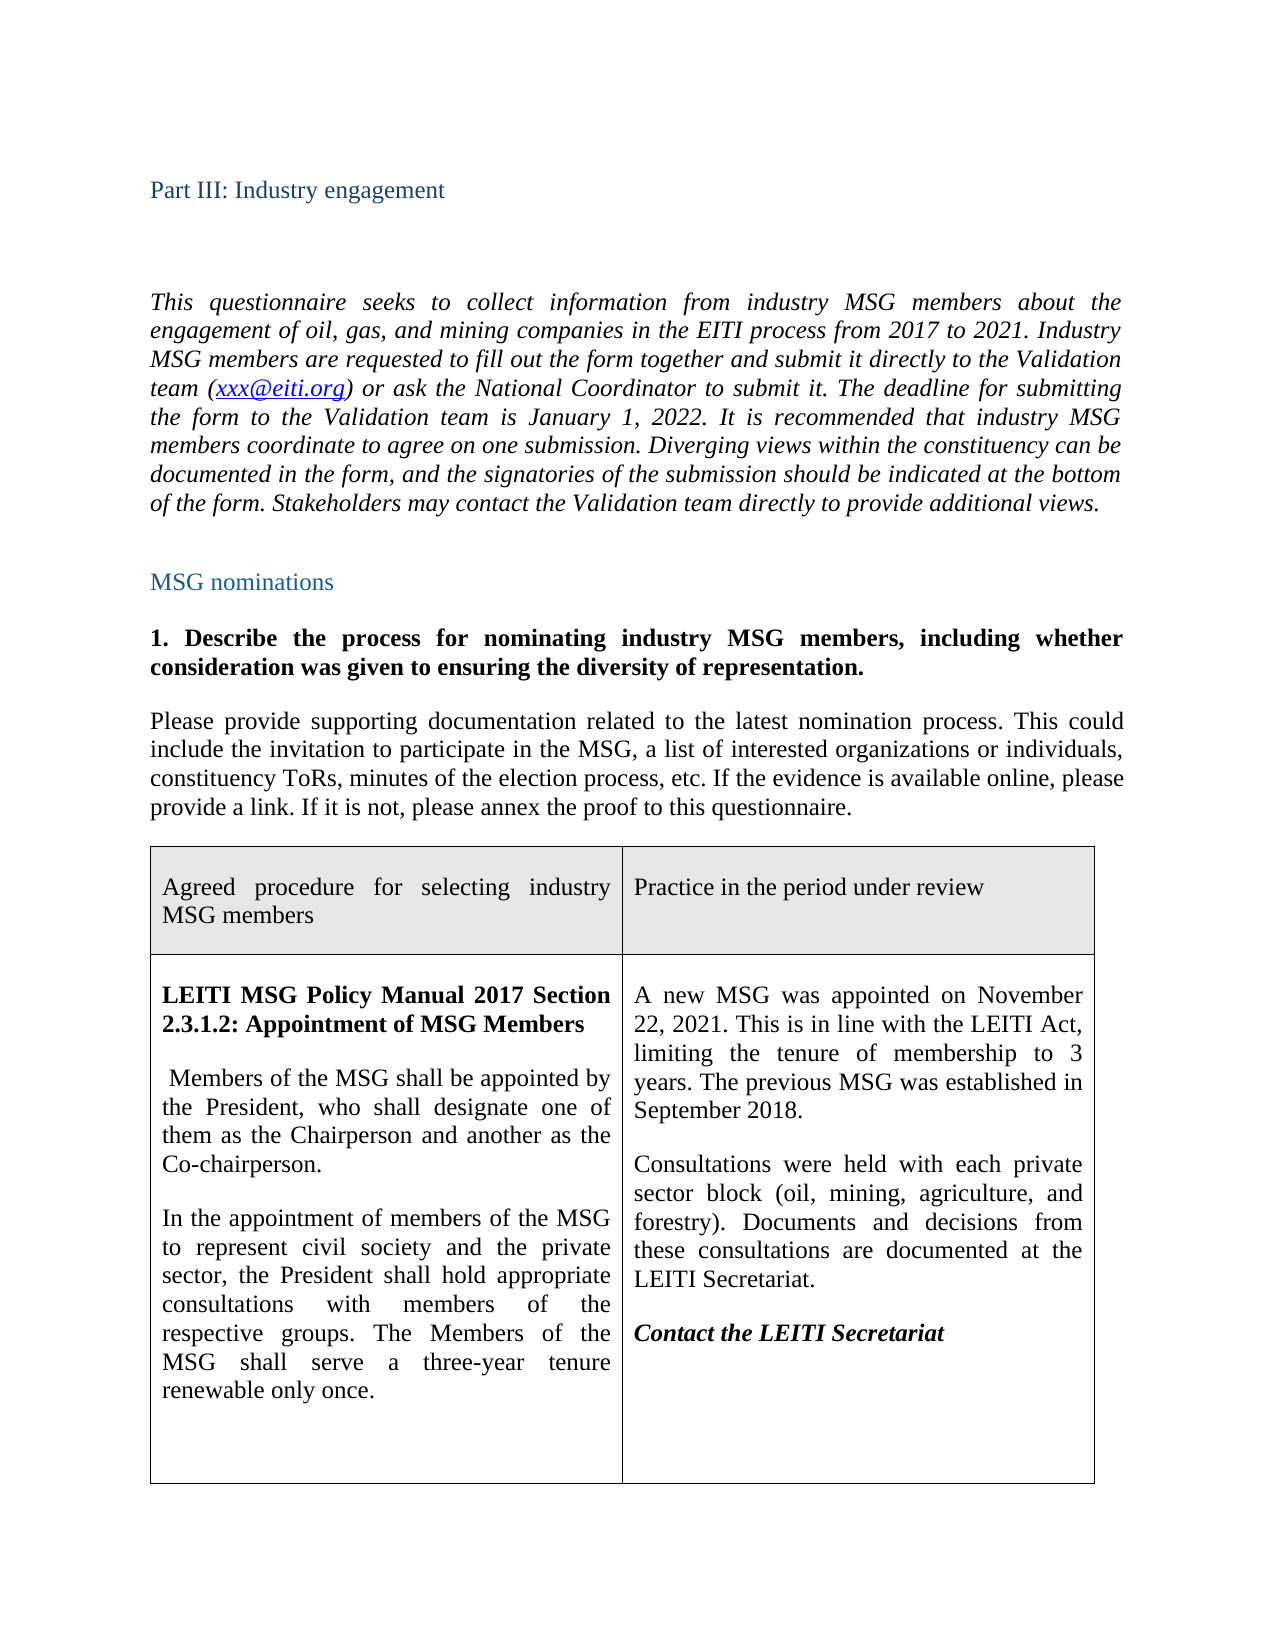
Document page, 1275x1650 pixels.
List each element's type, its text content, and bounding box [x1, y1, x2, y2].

table_cell A new MSG was appointed on November 22, 2021. This is in line with the LEITI Act, limiting the tenure of membership to 3 years. The previous MSG was established in September 2018. Consultations were held with each private sector block (oil, mining, agriculture, and forestry). Documents and decisions from these consultations are documented at the LEITI Secretariat. Contact the LEITI Secretariat [623, 955, 1094, 1483]
table_header Practice in the period under review [623, 847, 1094, 954]
text Please provide supporting documentation related to the latest nomination process. This could include the invitation to participate in the MSG, a list of interested organizations or individuals, constituency ToRs, minutes of the election process, etc. If the evidence is available online, please provide a link. If it is not, please annex the proof to this questionnaire. [150, 706, 1125, 821]
table_cell LEITI MSG Policy Manual 2017 Section 2.3.1.2: Appointment of MSG Members Members of the MSG shall be appointed by the President, who shall designate one of them as the Chairperson and another as the Co-chairperson. In the appointment of members of the MSG to represent civil society and the private sector, the President shall hold appropriate consultations with members of the respective groups. The Members of the MSG shall serve a three-year tenure renewable only once. [151, 955, 622, 1483]
table_header Agreed procedure for selecting industry MSG members [151, 847, 622, 954]
subtitle MSG nominations [150, 567, 1125, 596]
text 1. Describe the process for nominating industry MSG members, including whether consideration was given to ensuring the diversity of representation. [150, 623, 1125, 681]
subtitle Part III: Industry engagement [150, 175, 1125, 204]
text This questionnaire seeks to collect information from industry MSG members about the engagement of oil, gas, and mining companies in the EITI process from 2017 to 2021. Industry MSG members are requested to fill out the form together and submit it directly to the Validation team (xxx@eiti.org) or ask the National Coordinator to submit it. The deadline for submitting the form to the Validation team is January 1, 2022. It is recommended that industry MSG members coordinate to agree on one submission. Diverging views within the constituency can be documented in the form, and the signatories of the submission should be indicated at the bottom of the form. Stakeholders may contact the Validation team directly to provide additional views. [150, 287, 1125, 517]
